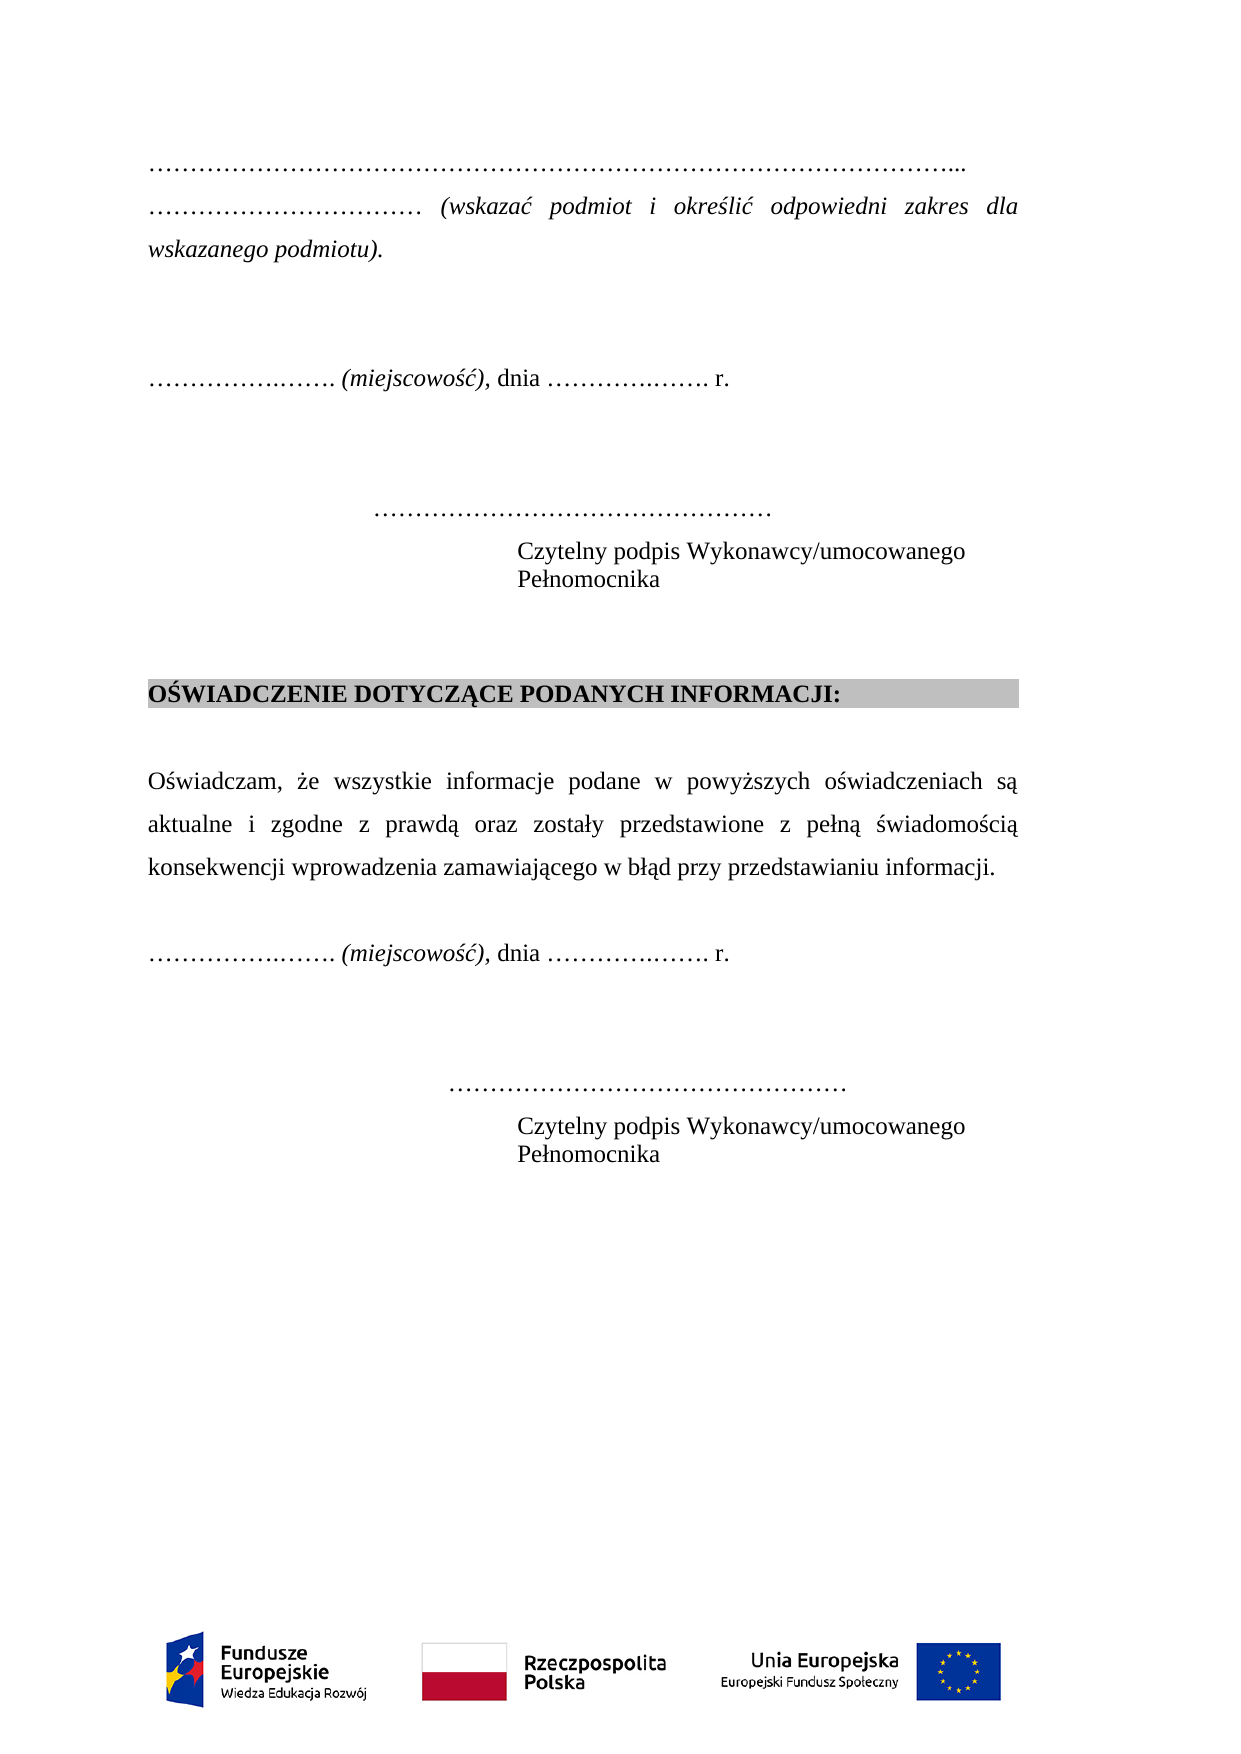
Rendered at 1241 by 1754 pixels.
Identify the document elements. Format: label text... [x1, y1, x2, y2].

picture [147, 1612, 1019, 1726]
text OŚWIADCZENIE DOTYCZĄCE PODANYCH INFORMACJI: [148, 679, 1019, 708]
text …………….……. (miejscowość), dnia ………….……. r. [148, 363, 1019, 392]
text Czytelny podpis Wykonawcy/umocowanego Pełnomocnika [517, 1111, 1019, 1168]
text ………………………………………… [148, 406, 1019, 521]
text Czytelny podpis Wykonawcy/umocowanego Pełnomocnika [517, 536, 1019, 593]
text ………………………………………… [148, 1068, 1019, 1096]
text …………….……. (miejscowość), dnia ………….……. r. [148, 938, 1019, 967]
text Oświadczam, że wszystkie informacje podane w powyższych oświadczeniach są aktualne i zgodne z prawdą oraz zostały przedstawione z pełną świadomością konsekwencji wprowadzenia zamawiającego w błąd przy przedstawianiu informacji. [148, 766, 1019, 881]
text ……………………………………………………………………………………...…………………………… (wskazać podmiot i określić odpowiedni zakres dla wskazanego podmiotu). [148, 148, 1019, 263]
